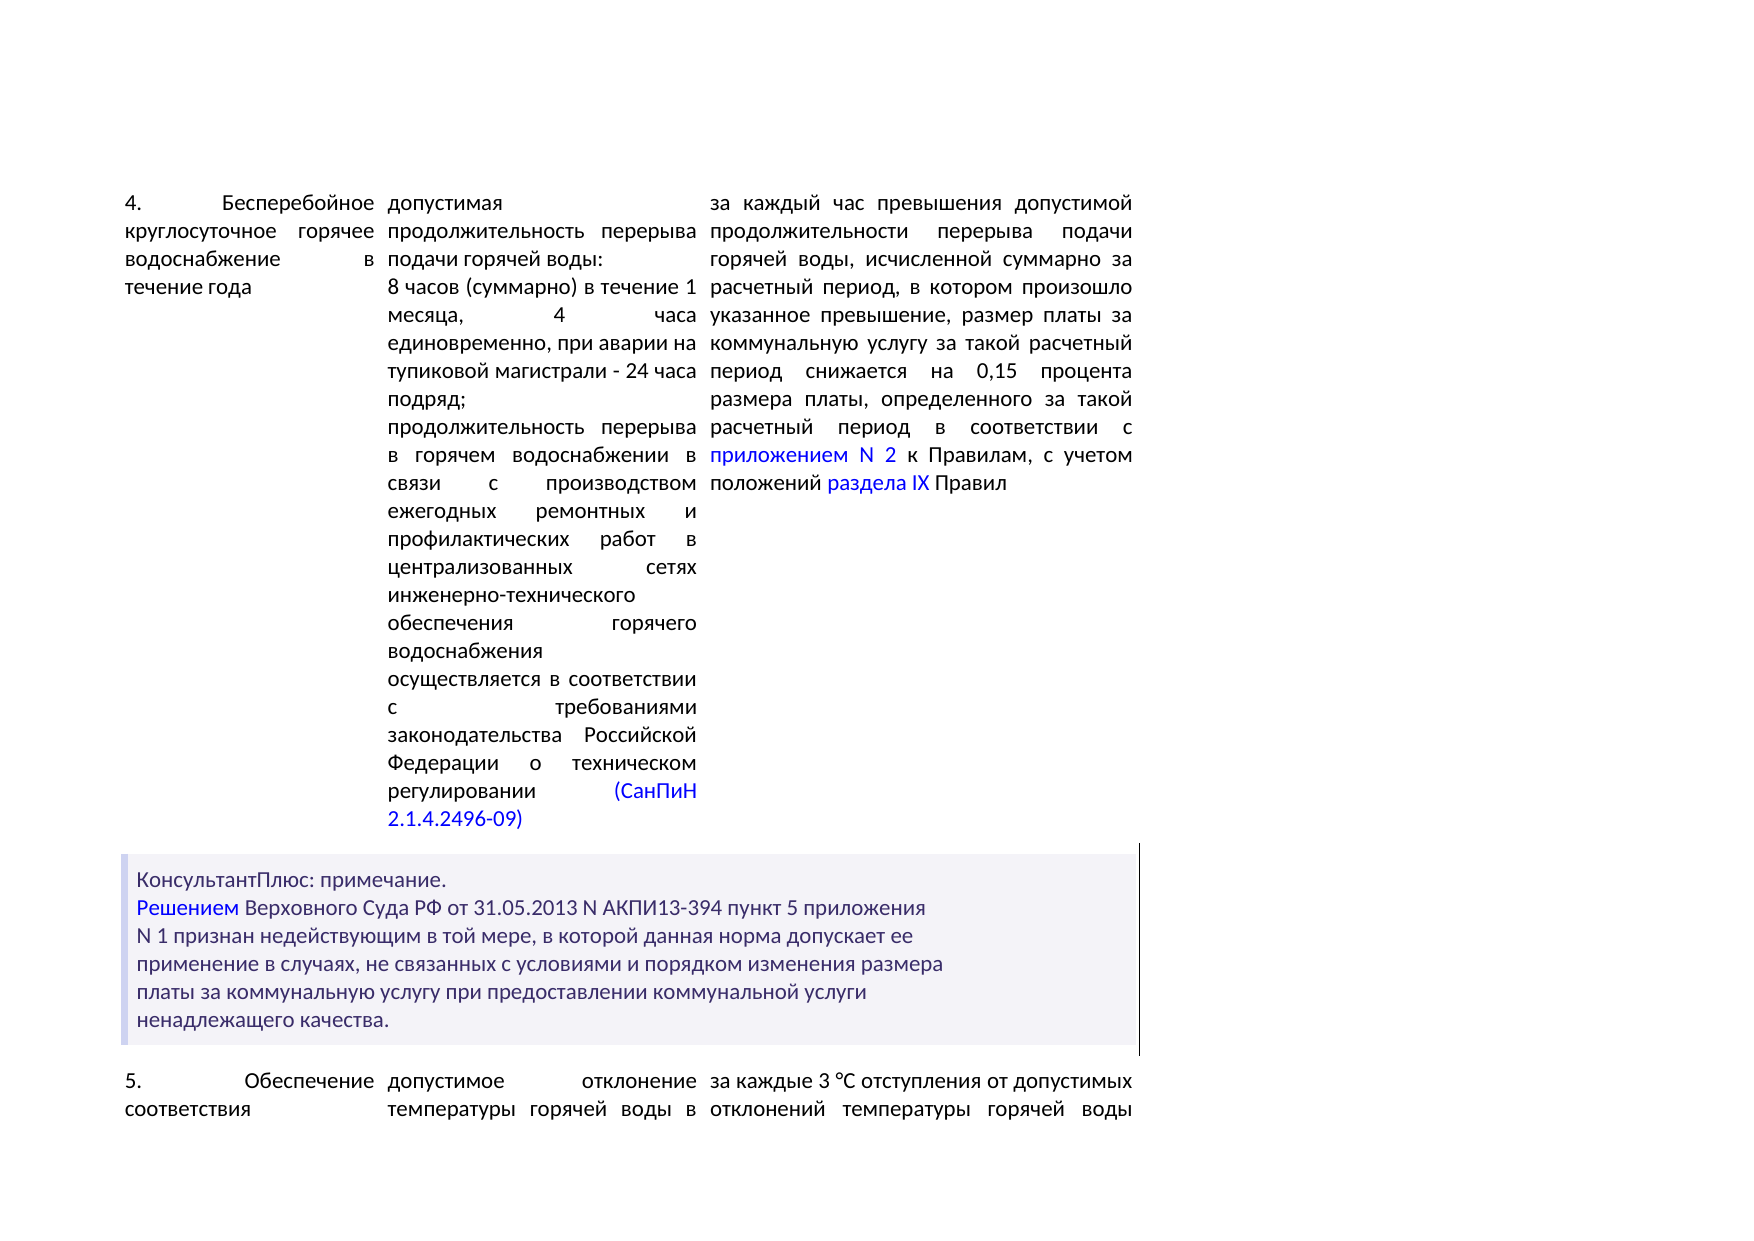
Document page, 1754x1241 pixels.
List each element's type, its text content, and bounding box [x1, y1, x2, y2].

table_cell допустимая продолжительность перерыва подачи горячей воды: 8 часов (суммарно) в течение 1 месяца, 4 часа единовременно, при аварии на тупиковой магистрали - 24 часа подряд; продолжительность перерыва в горячем водоснабжении в связи с производством ежегодных ремонтных и профилактических работ в централизованных сетях инженерно-технического обеспечения горячего водоснабжения осуществляется в соответствии с требованиями законодательства Российской Федерации о техническом регулировании (СанПиН 2.1.4.2496-09) [381, 177, 703, 843]
table_cell [118, 843, 1139, 1056]
table_cell 4. Бесперебойное круглосуточное горячее водоснабжение в течение года [118, 177, 381, 843]
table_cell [118, 1056, 381, 1133]
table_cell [703, 1056, 1139, 1133]
table_cell за каждый час превышения допустимой продолжительности перерыва подачи горячей воды, исчисленной суммарно за расчетный период, в котором произошло указанное превышение, размер платы за коммунальную услугу за такой расчетный период снижается на 0,15 процента размера платы, определенного за такой расчетный период в соответствии с приложением N 2 к Правилам, с учетом положений раздела IX Правил [703, 177, 1139, 843]
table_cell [381, 1056, 703, 1133]
